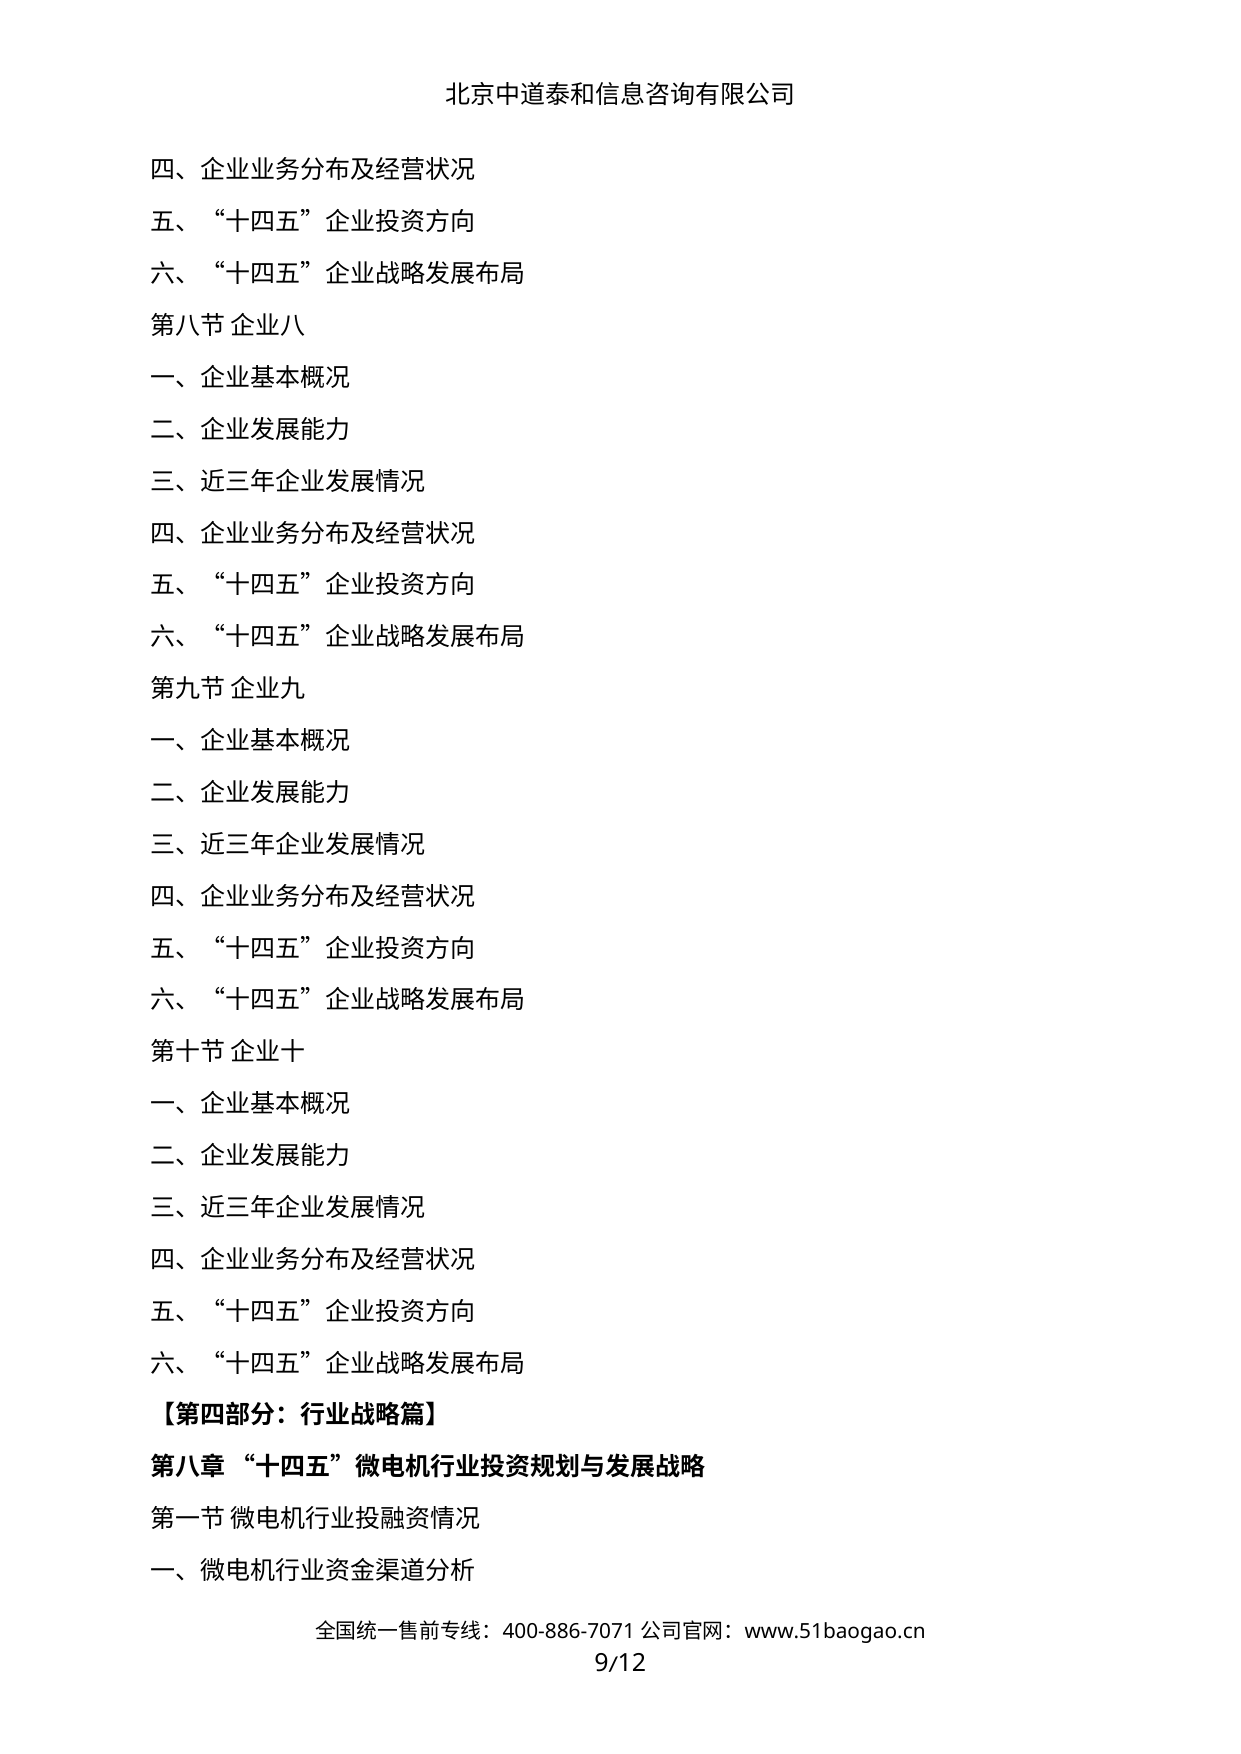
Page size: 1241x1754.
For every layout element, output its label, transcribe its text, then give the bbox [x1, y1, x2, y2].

text 六、“十四五”企业战略发展布局 [150, 617, 1090, 653]
text 四、企业业务分布及经营状况 [150, 150, 1090, 186]
text 第十节 企业十 [150, 1032, 1090, 1068]
text 五、“十四五”企业投资方向 [150, 1291, 1090, 1327]
text 三、近三年企业发展情况 [150, 461, 1090, 497]
text 四、企业业务分布及经营状况 [150, 513, 1090, 549]
text 第八章 “十四五”微电机行业投资规划与发展战略 [150, 1447, 1090, 1483]
text 二、企业发展能力 [150, 772, 1090, 809]
text 四、企业业务分布及经营状况 [150, 1239, 1090, 1276]
text 一、微电机行业资金渠道分析 [150, 1551, 1090, 1587]
text 三、近三年企业发展情况 [150, 824, 1090, 861]
text 二、企业发展能力 [150, 409, 1090, 446]
text 四、企业业务分布及经营状况 [150, 876, 1090, 912]
text 六、“十四五”企业战略发展布局 [150, 254, 1090, 290]
text 一、企业基本概况 [150, 721, 1090, 757]
text 第一节 微电机行业投融资情况 [150, 1499, 1090, 1535]
text 五、“十四五”企业投资方向 [150, 928, 1090, 964]
text 一、企业基本概况 [150, 357, 1090, 394]
text 一、企业基本概况 [150, 1084, 1090, 1120]
text 六、“十四五”企业战略发展布局 [150, 1343, 1090, 1379]
text 六、“十四五”企业战略发展布局 [150, 980, 1090, 1016]
text 三、近三年企业发展情况 [150, 1187, 1090, 1224]
text 第九节 企业九 [150, 669, 1090, 705]
text 二、企业发展能力 [150, 1136, 1090, 1172]
text 第八节 企业八 [150, 306, 1090, 342]
text 五、“十四五”企业投资方向 [150, 565, 1090, 601]
text 五、“十四五”企业投资方向 [150, 202, 1090, 238]
text 【第四部分：行业战略篇】 [150, 1395, 1090, 1431]
